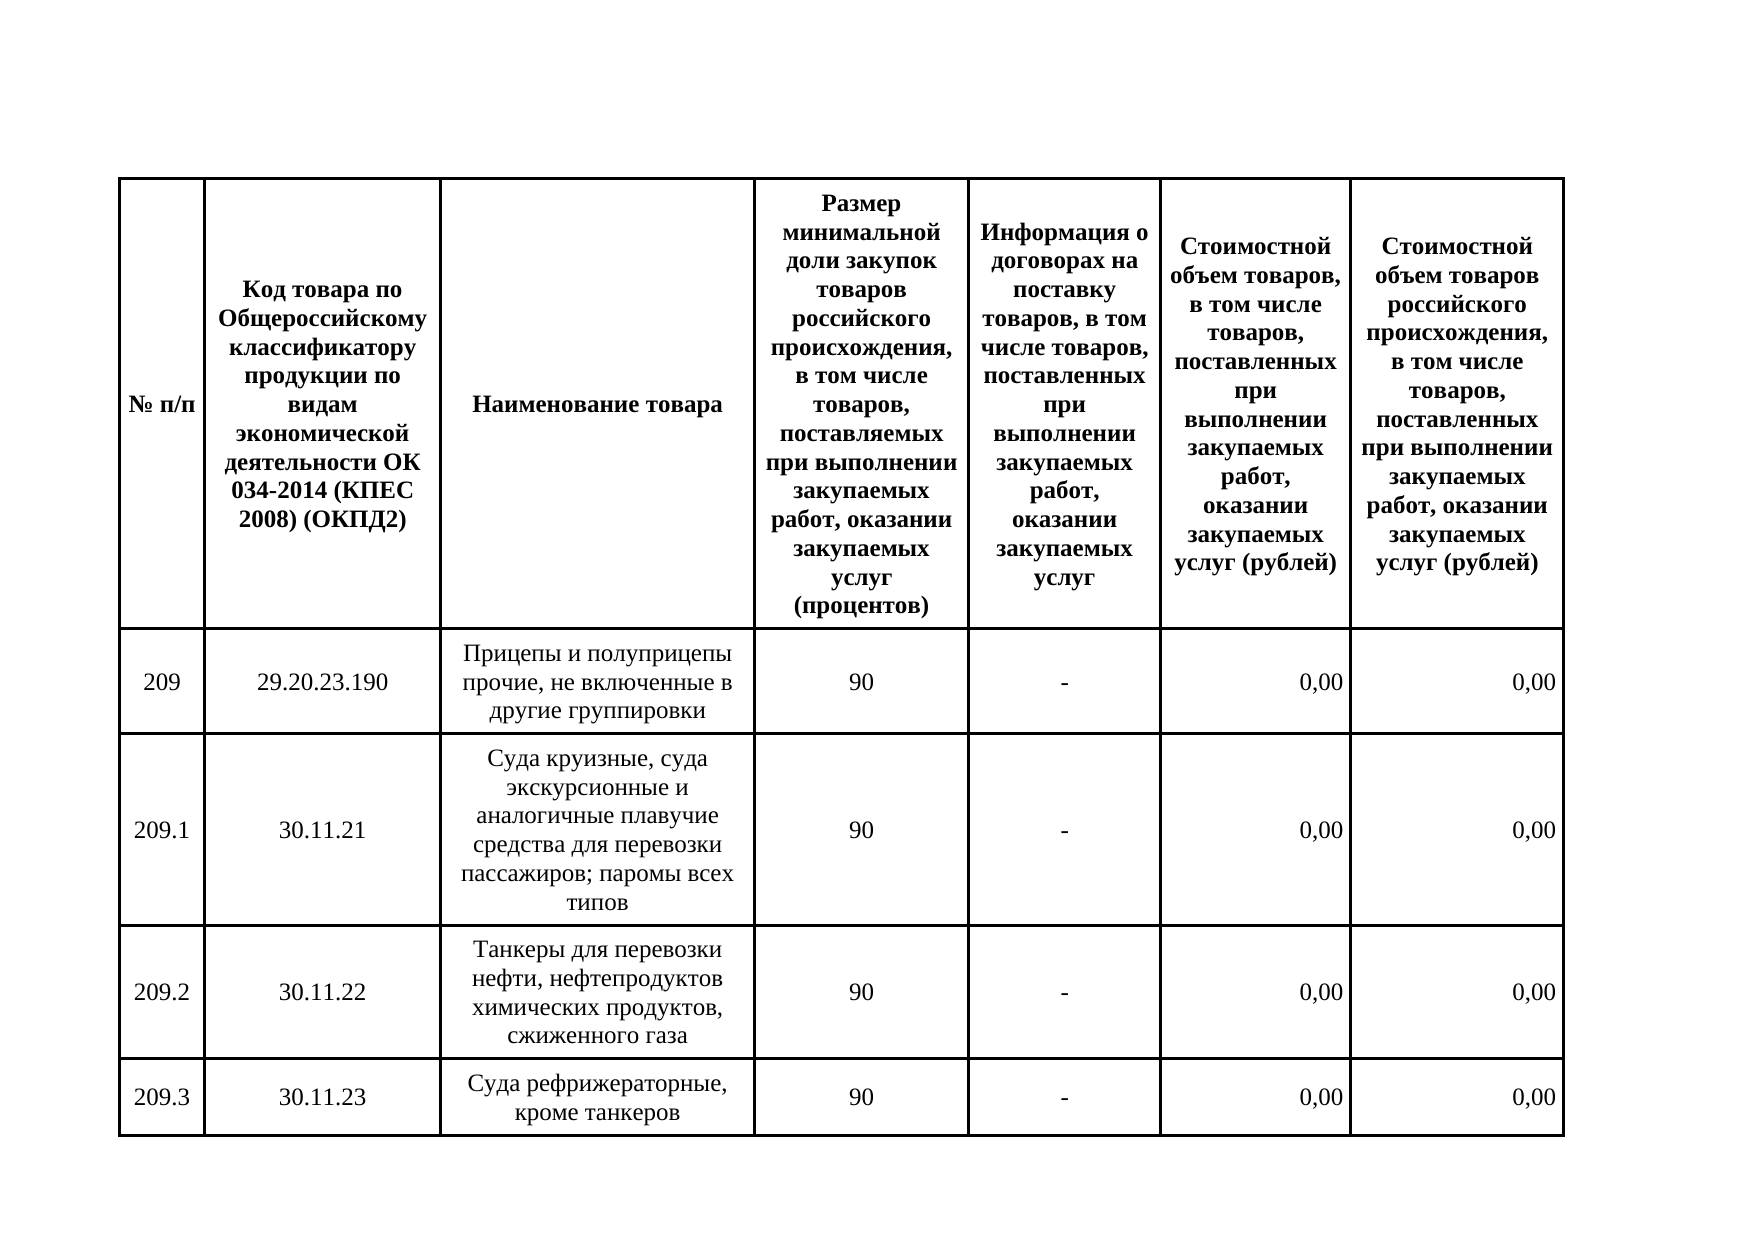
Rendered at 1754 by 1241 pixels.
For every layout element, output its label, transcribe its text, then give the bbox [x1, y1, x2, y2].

table_cell 90 [756, 630, 967, 732]
table_header Наименование товара [442, 180, 753, 627]
table_cell 209.1 [121, 735, 203, 923]
table_header Стоимостной объем товаров, в том числе товаров, поставленных при выполнении закупаемых работ, оказании закупаемых услуг (рублей) [1162, 180, 1349, 627]
table_header Код товара по Общероссийскому классификатору продукции по видам экономической деятельности ОК 034-2014 (КПЕС 2008) (ОКПД2) [206, 180, 439, 627]
table_cell - [970, 630, 1159, 732]
table_cell 30.11.23 [206, 1060, 439, 1133]
table_cell - [970, 735, 1159, 923]
table_cell 209.3 [121, 1060, 203, 1133]
table_header Размер минимальной доли закупок товаров российского происхождения, в том числе товаров, поставляемых при выполнении закупаемых работ, оказании закупаемых услуг (процентов) [756, 180, 967, 627]
table_cell 0,00 [1162, 927, 1349, 1057]
table_header Стоимостной объем товаров российского происхождения, в том числе товаров, поставленных при выполнении закупаемых работ, оказании закупаемых услуг (рублей) [1352, 180, 1562, 627]
table_cell 0,00 [1352, 927, 1562, 1057]
table_cell Суда рефрижераторные, кроме танкеров [442, 1060, 753, 1133]
table_cell - [970, 1060, 1159, 1133]
table_cell - [970, 927, 1159, 1057]
table_cell Суда круизные, суда экскурсионные и аналогичные плавучие средства для перевозки пассажиров; паромы всех типов [442, 735, 753, 923]
table_cell 0,00 [1162, 630, 1349, 732]
table_cell 209.2 [121, 927, 203, 1057]
table_cell Танкеры для перевозки нефти, нефтепродуктов химических продуктов, сжиженного газа [442, 927, 753, 1057]
table_cell 29.20.23.190 [206, 630, 439, 732]
table_cell 90 [756, 735, 967, 923]
table_cell 209 [121, 630, 203, 732]
table_cell 90 [756, 927, 967, 1057]
table_cell 0,00 [1162, 1060, 1349, 1133]
table_cell 0,00 [1352, 735, 1562, 923]
table_cell 30.11.21 [206, 735, 439, 923]
table_header Информация о договорах на поставку товаров, в том числе товаров, поставленных при выполнении закупаемых работ, оказании закупаемых услуг [970, 180, 1159, 627]
table_cell 90 [756, 1060, 967, 1133]
table_cell 30.11.22 [206, 927, 439, 1057]
table_header № п/п [121, 180, 203, 627]
table_cell 0,00 [1352, 1060, 1562, 1133]
table_cell 0,00 [1162, 735, 1349, 923]
table_cell 0,00 [1352, 630, 1562, 732]
table_cell Прицепы и полуприцепы прочие, не включенные в другие группировки [442, 630, 753, 732]
